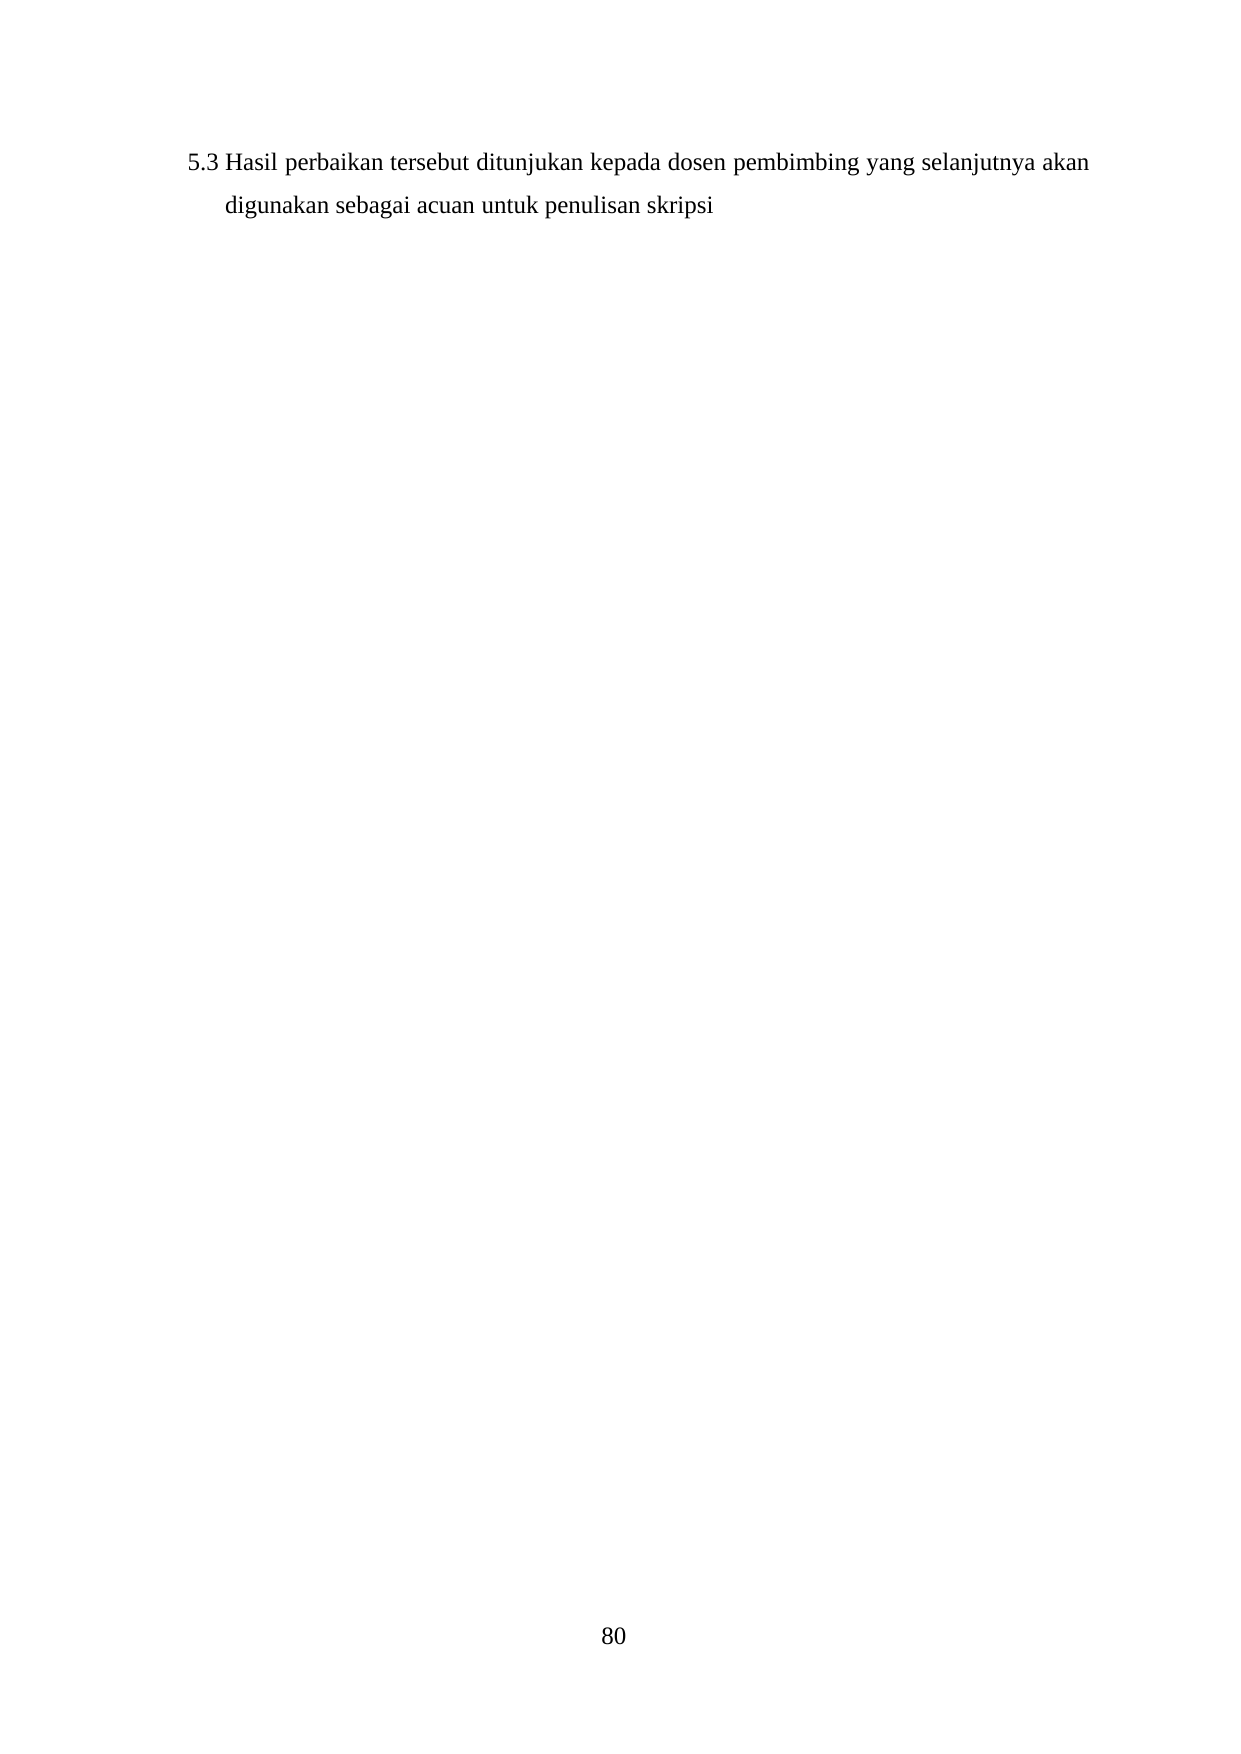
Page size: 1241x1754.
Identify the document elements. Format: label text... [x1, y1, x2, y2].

list Hasil perbaikan tersebut ditunjukan kepada dosen pembimbing yang selanjutnya akan digunakan sebagai acuan untuk penulisan skripsi [187, 147, 1089, 219]
